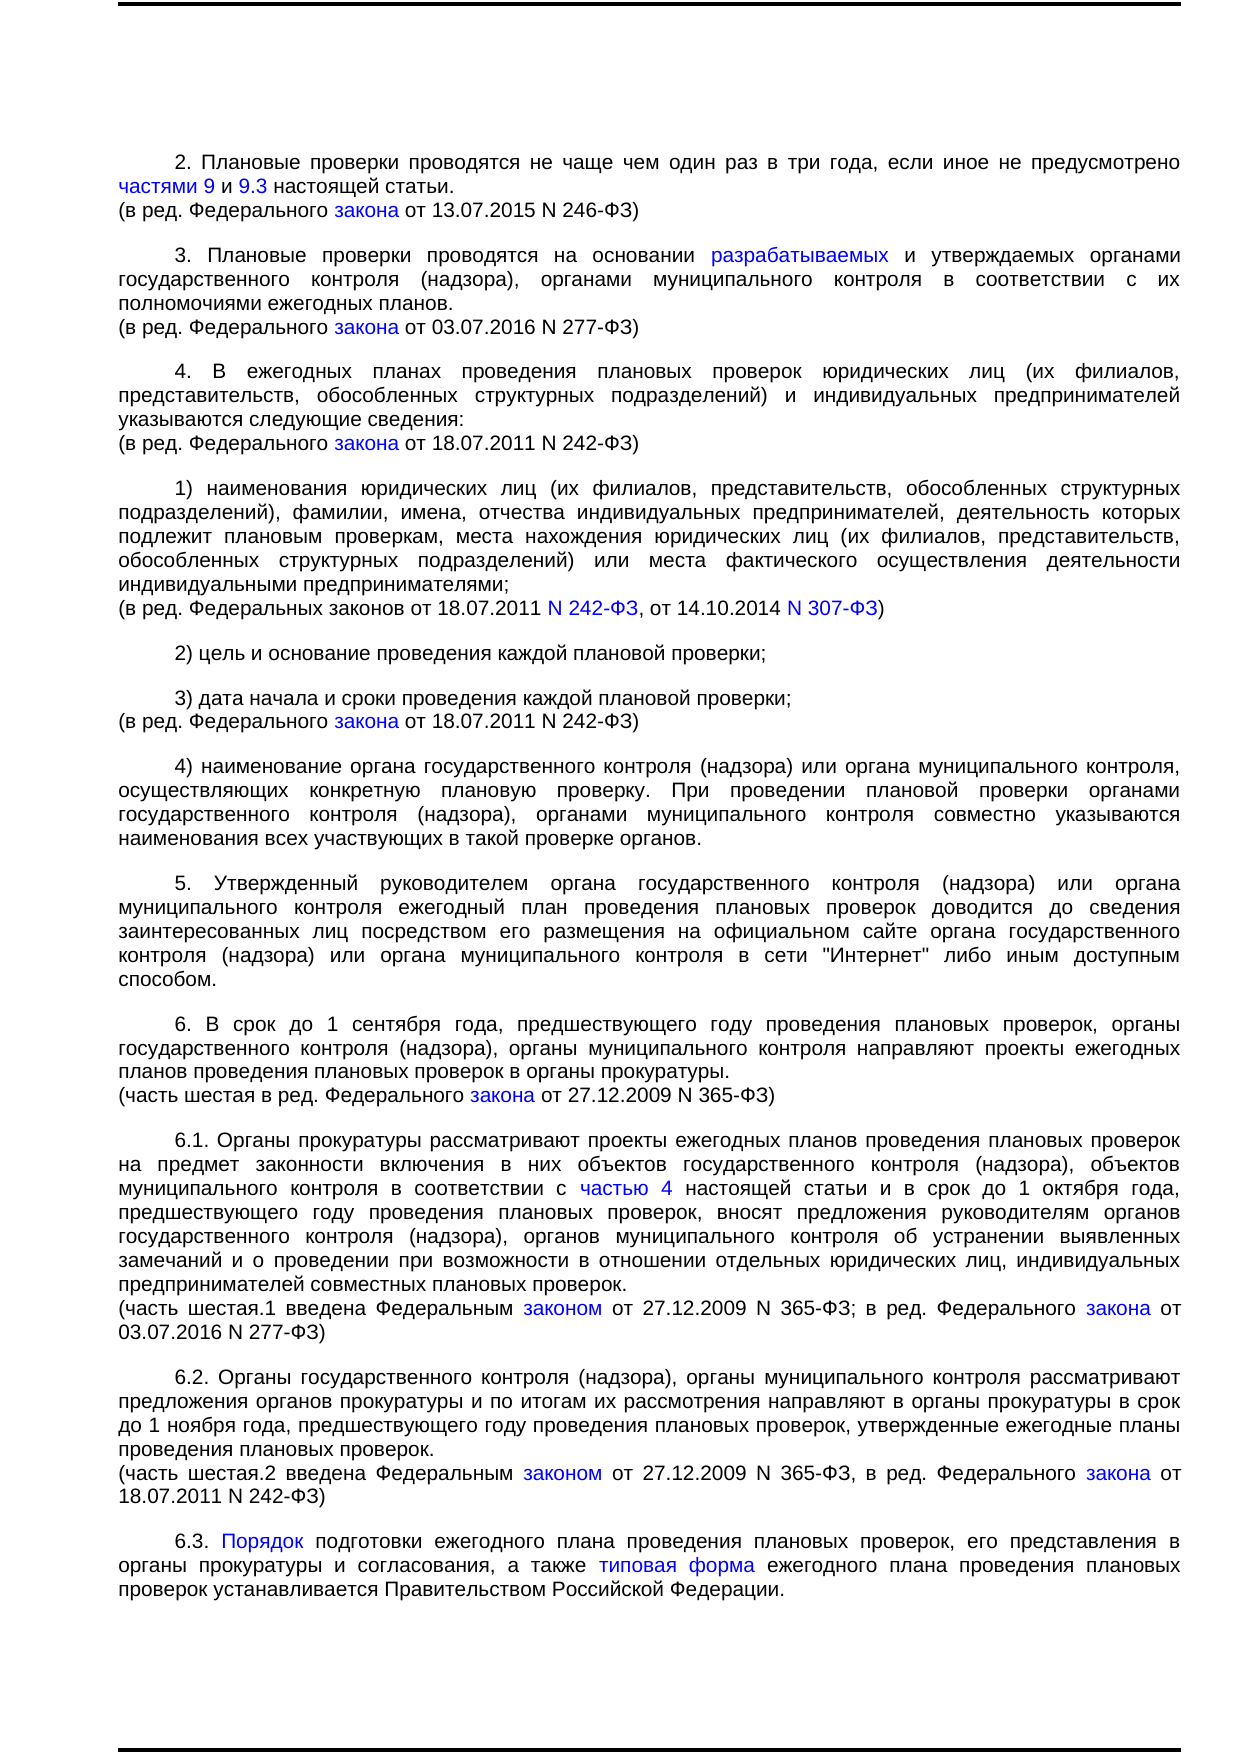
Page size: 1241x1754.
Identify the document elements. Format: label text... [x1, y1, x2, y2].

text (в ред. Федеральных законов от 18.07.2011 N 242-ФЗ, от 14.10.2014 N 307-ФЗ) [118, 596, 1181, 620]
text (часть шестая.2 введена Федеральным законом от 27.12.2009 N 365-ФЗ, в ред. Федерального закона от 18.07.2011 N 242-ФЗ) [118, 1460, 1181, 1508]
text (в ред. Федерального закона от 18.07.2011 N 242-ФЗ) [118, 709, 1181, 733]
text 4) наименование органа государственного контроля (надзора) или органа муниципального контроля, осуществляющих конкретную плановую проверку. При проведении плановой проверки органами государственного контроля (надзора), органами муниципального контроля совместно указываются наименования всех участвующих в такой проверке органов. [118, 754, 1181, 850]
text 6. В срок до 1 сентября года, предшествующего году проведения плановых проверок, органы государственного контроля (надзора), органы муниципального контроля направляют проекты ежегодных планов проведения плановых проверок в органы прокуратуры. [118, 1011, 1181, 1083]
text 2) цель и основание проведения каждой плановой проверки; [118, 641, 1181, 664]
text (в ред. Федерального закона от 03.07.2016 N 277-ФЗ) [118, 314, 1181, 338]
text 6.1. Органы прокуратуры рассматривают проекты ежегодных планов проведения плановых проверок на предмет законности включения в них объектов государственного контроля (надзора), объектов муниципального контроля в соответствии с частью 4 настоящей статьи и в срок до 1 октября года, предшествующего году проведения плановых проверок, вносят предложения руководителям органов государственного контроля (надзора), органов муниципального контроля об устранении выявленных замечаний и о проведении при возможности в отношении отдельных юридических лиц, индивидуальных предпринимателей совместных плановых проверок. [118, 1128, 1181, 1296]
text 3. Плановые проверки проводятся на основании разрабатываемых и утверждаемых органами государственного контроля (надзора), органами муниципального контроля в соответствии с их полномочиями ежегодных планов. [118, 243, 1181, 314]
text (часть шестая в ред. Федерального закона от 27.12.2009 N 365-ФЗ) [118, 1083, 1181, 1107]
text 2. Плановые проверки проводятся не чаще чем один раз в три года, если иное не предусмотрено частями 9 и 9.3 настоящей статьи. [118, 150, 1181, 198]
text (в ред. Федерального закона от 13.07.2015 N 246-ФЗ) [118, 198, 1181, 222]
text 3) дата начала и сроки проведения каждой плановой проверки; [118, 685, 1181, 709]
text 6.2. Органы государственного контроля (надзора), органы муниципального контроля рассматривают предложения органов прокуратуры и по итогам их рассмотрения направляют в органы прокуратуры в срок до 1 ноября года, предшествующего году проведения плановых проверок, утвержденные ежегодные планы проведения плановых проверок. [118, 1364, 1181, 1460]
text 4. В ежегодных планах проведения плановых проверок юридических лиц (их филиалов, представительств, обособленных структурных подразделений) и индивидуальных предпринимателей указываются следующие сведения: [118, 359, 1181, 431]
text 6.3. Порядок подготовки ежегодного плана проведения плановых проверок, его представления в органы прокуратуры и согласования, а также типовая форма ежегодного плана проведения плановых проверок устанавливается Правительством Российской Федерации. [118, 1529, 1181, 1601]
text 1) наименования юридических лиц (их филиалов, представительств, обособленных структурных подразделений), фамилии, имена, отчества индивидуальных предпринимателей, деятельность которых подлежит плановым проверкам, места нахождения юридических лиц (их филиалов, представительств, обособленных структурных подразделений) или места фактического осуществления деятельности индивидуальными предпринимателями; [118, 476, 1181, 596]
text (часть шестая.1 введена Федеральным законом от 27.12.2009 N 365-ФЗ; в ред. Федерального закона от 03.07.2016 N 277-ФЗ) [118, 1296, 1181, 1344]
text 5. Утвержденный руководителем органа государственного контроля (надзора) или органа муниципального контроля ежегодный план проведения плановых проверок доводится до сведения заинтересованных лиц посредством его размещения на официальном сайте органа государственного контроля (надзора) или органа муниципального контроля в сети "Интернет" либо иным доступным способом. [118, 871, 1181, 991]
text (в ред. Федерального закона от 18.07.2011 N 242-ФЗ) [118, 431, 1181, 455]
